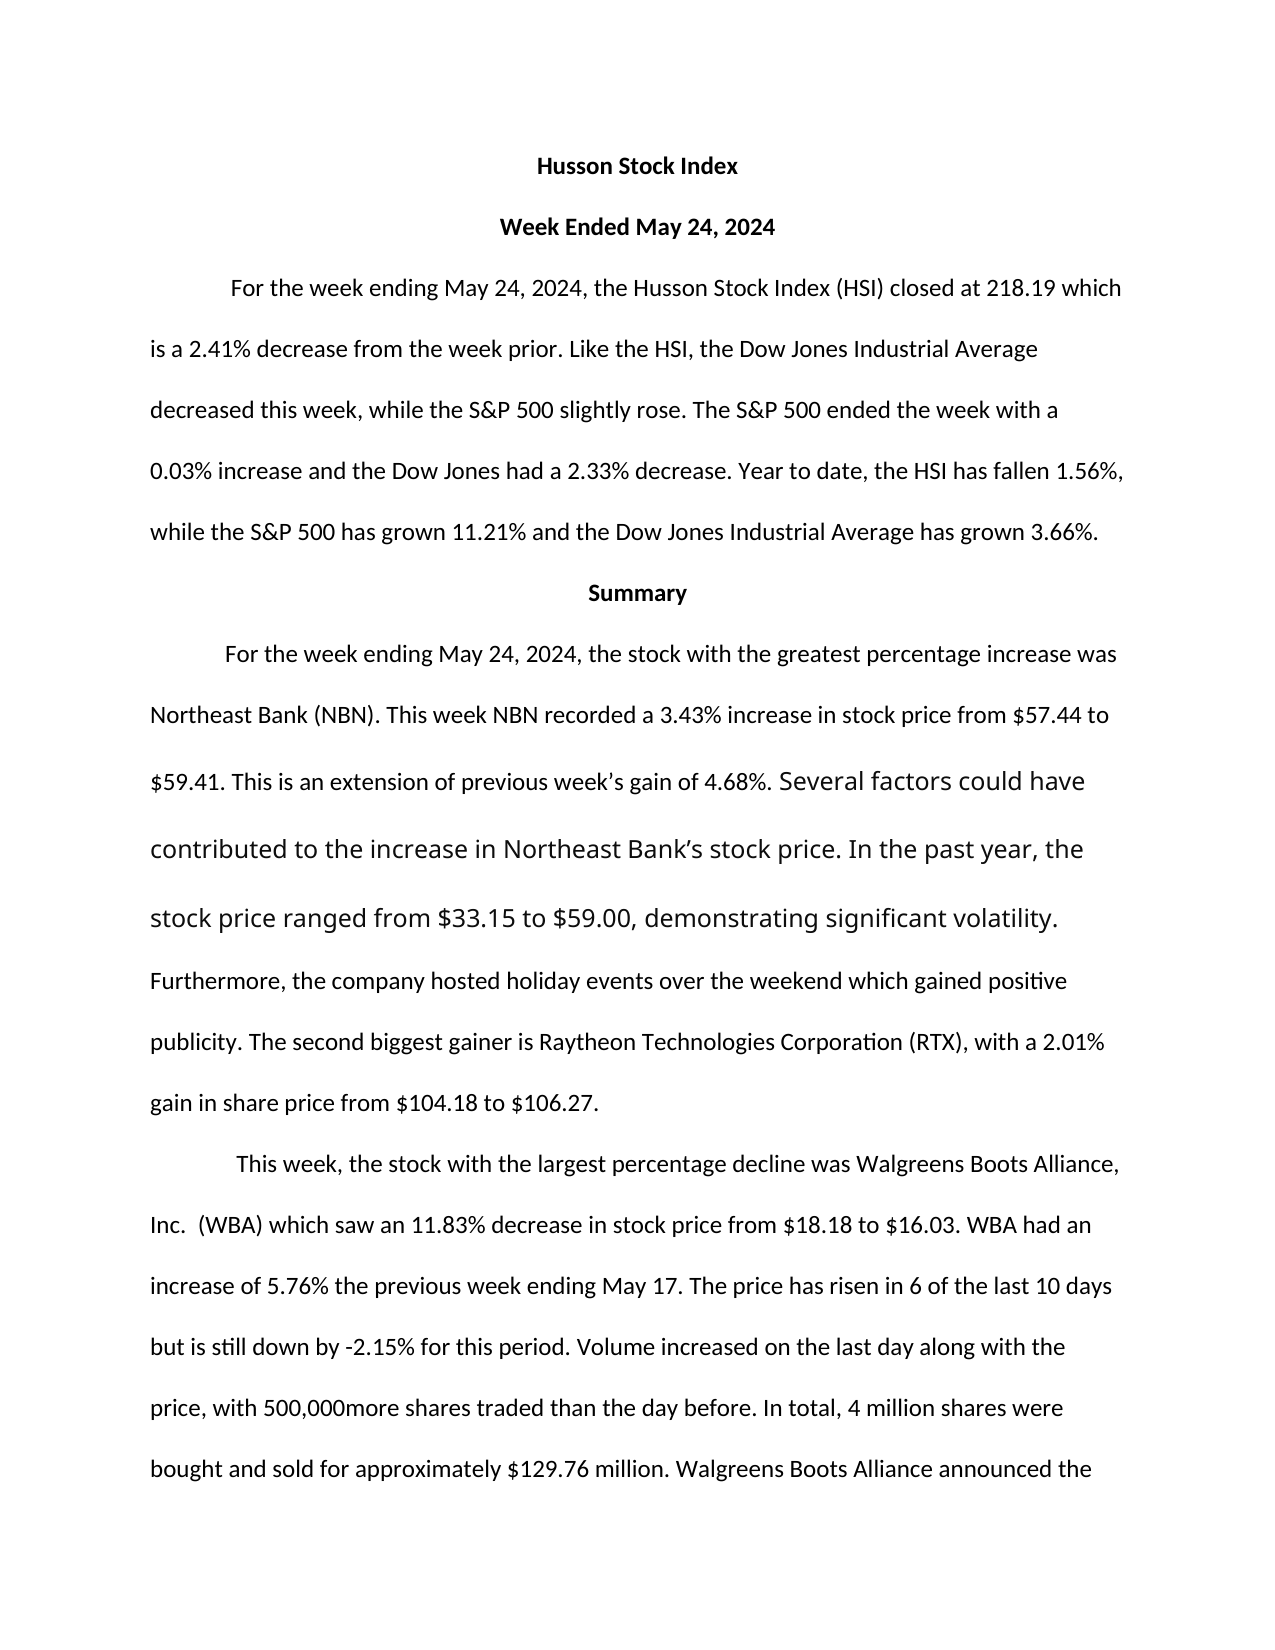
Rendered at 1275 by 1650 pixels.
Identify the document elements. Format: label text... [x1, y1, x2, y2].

text Week Ended May 24, 2024 [150, 211, 1125, 242]
text Husson Stock Index [150, 150, 1125, 181]
text For the week ending May 24, 2024, the stock with the greatest percentage increase was Northeast Bank (NBN). This week NBN recorded a 3.43% increase in stock price from $57.44 to $59.41. This is an extension of previous week’s gain of 4.68%. Several factors could have contributed to the increase in Northeast Bank’s stock price. In the past year, the stock price ranged from $33.15 to $59.00, demonstrating significant volatility. Furthermore, the company hosted holiday events over the weekend which gained positive publicity. The second biggest gainer is Raytheon Technologies Corporation (RTX), with a 2.01% gain in share price from $104.18 to $106.27. [150, 638, 1125, 1117]
text Summary [150, 577, 1125, 608]
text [150, 1148, 1125, 1484]
text For the week ending May 24, 2024, the Husson Stock Index (HSI) closed at 218.19 which is a 2.41% decrease from the week prior. Like the HSI, the Dow Jones Industrial Average decreased this week, while the S&P 500 slightly rose. The S&P 500 ended the week with a 0.03% increase and the Dow Jones had a 2.33% decrease. Year to date, the HSI has fallen 1.56%, while the S&P 500 has grown 11.21% and the Dow Jones Industrial Average has grown 3.66%. [150, 272, 1125, 547]
